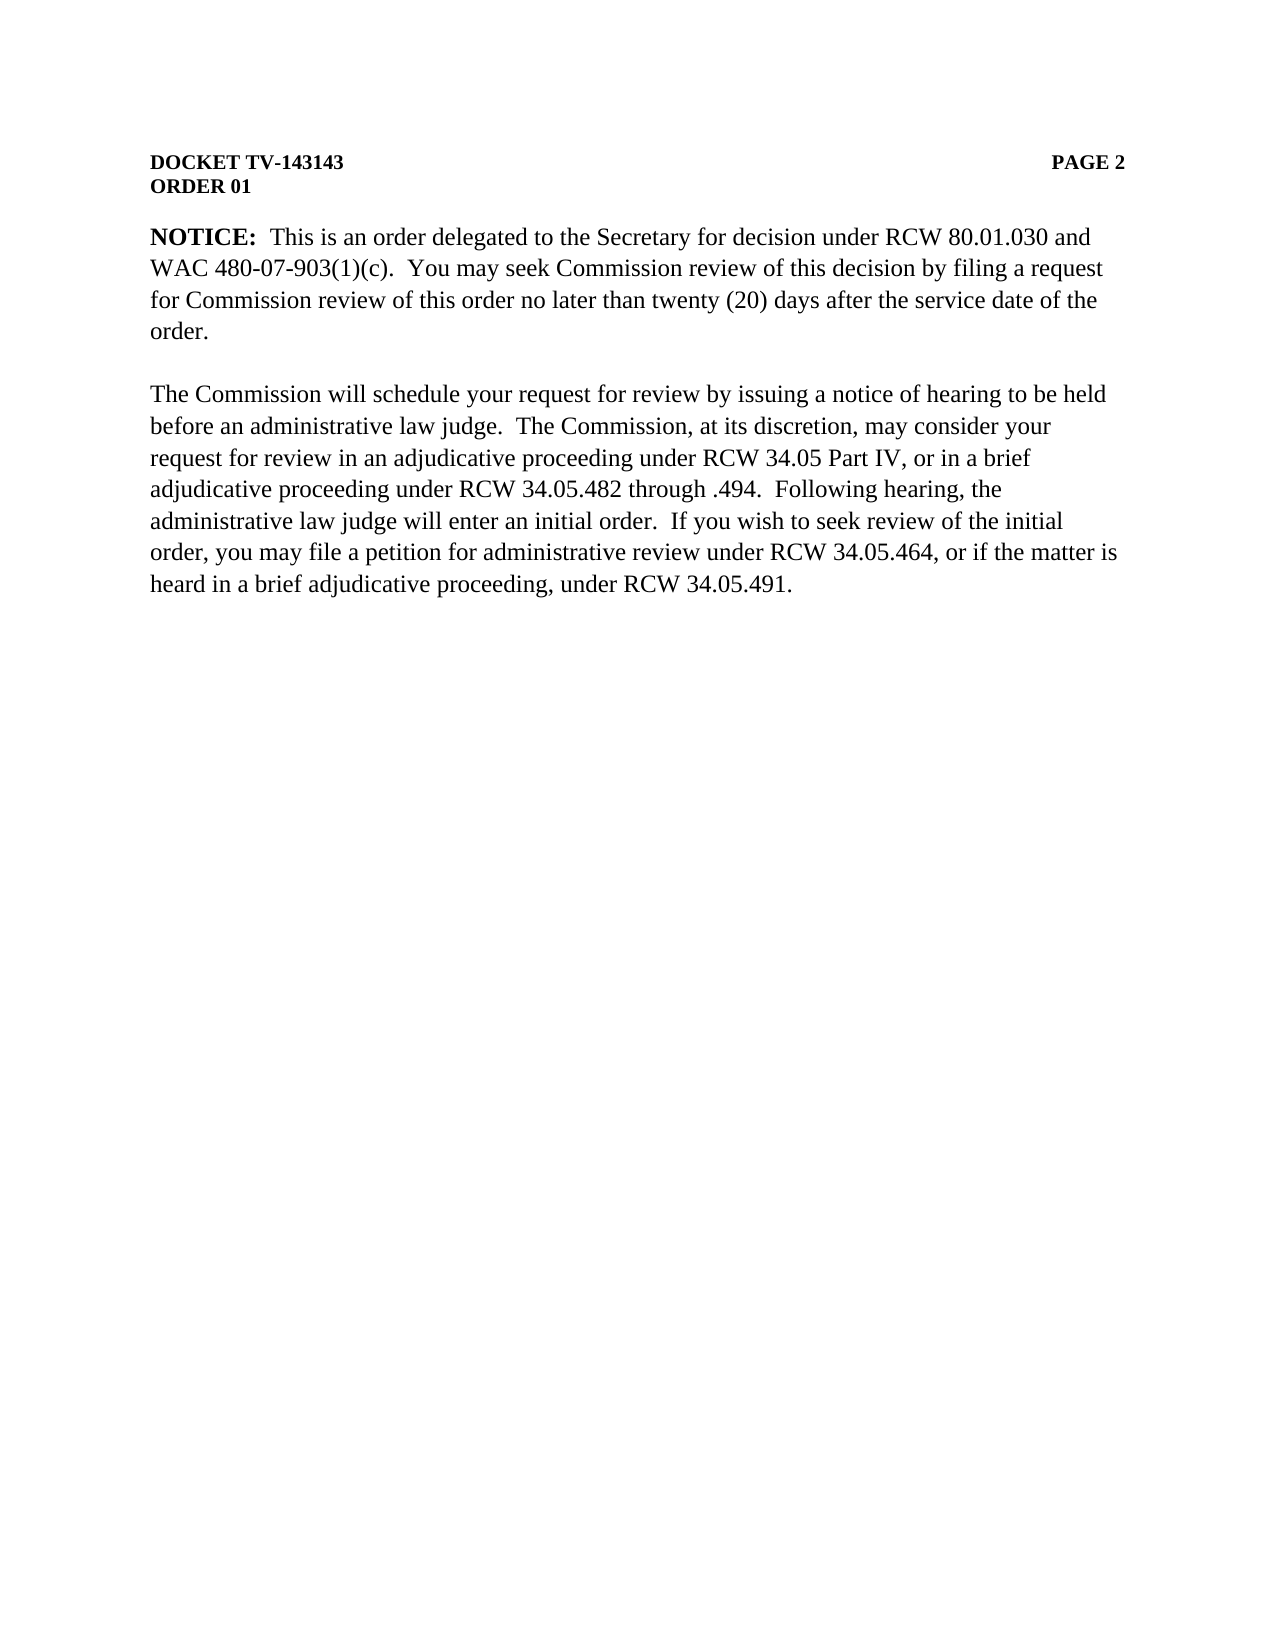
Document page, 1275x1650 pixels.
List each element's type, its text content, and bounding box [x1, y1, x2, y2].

text NOTICE: This is an order delegated to the Secretary for decision under RCW 80.01.030 and WAC 480-07-903(1)(c). You may seek Commission review of this decision by filing a request for Commission review of this order no later than twenty (20) days after the service date of the order. [150, 222, 1125, 345]
text The Commission will schedule your request for review by issuing a notice of hearing to be held before an administrative law judge. The Commission, at its discretion, may consider your request for review in an adjudicative proceeding under RCW 34.05 Part IV, or in a brief adjudicative proceeding under RCW 34.05.482 through .494. Following hearing, the administrative law judge will enter an initial order. If you wish to seek review of the initial order, you may file a petition for administrative review under RCW 34.05.464, or if the matter is heard in a brief adjudicative proceeding, under RCW 34.05.491. [150, 379, 1125, 598]
